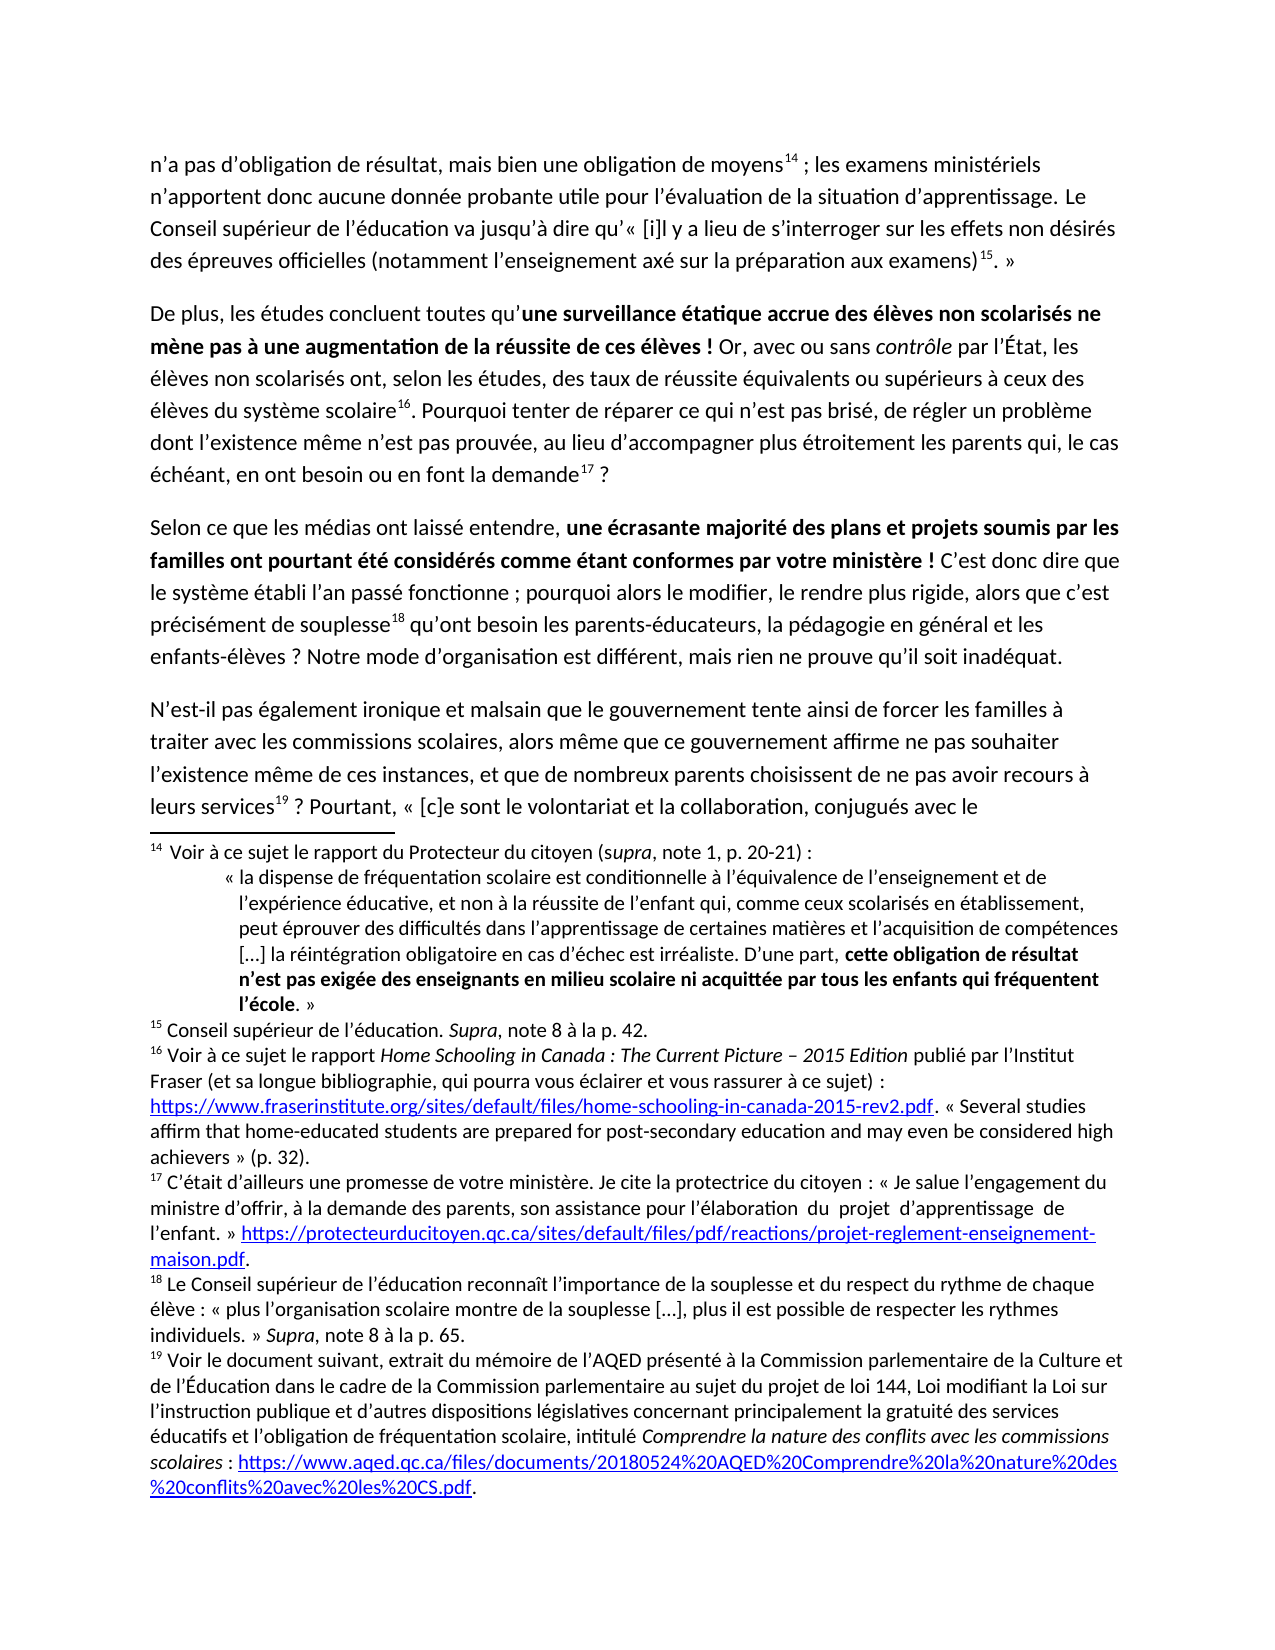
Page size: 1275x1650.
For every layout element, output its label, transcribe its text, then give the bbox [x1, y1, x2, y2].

text De plus, les études concluent toutes qu’une surveillance étatique accrue des élèves non scolarisés ne mène pas à une augmentation de la réussite de ces élèves ! Or, avec ou sans contrôle par l’État, les élèves non scolarisés ont, selon les études, des taux de réussite équivalents ou supérieurs à ceux des élèves du système scolaire. Pourquoi tenter de réparer ce qui n’est pas brisé, de régler un problème dont l’existence même n’est pas prouvée, au lieu d’accompagner plus étroitement les parents qui, le cas échéant, en ont besoin ou en font la demande ? [150, 299, 1125, 488]
text Ce n’est absolument pas dans l’intérêt supérieur de l’enfant que de le forcer à subir des examens qui, à l’école, font l’objet de préparations intenses et de répétitions — une perte de temps d’apprentissage concret énorme (l’école peut opter pour cela ; comme parents-éducateurs et détenteurs de l’autorité parentale, nous estimons qu’il vaut mieux, pour nos enfants, procéder autrement). Ces examens, pour un enfant qui ne fréquente pas le système scolaire, ont lieu dans un environnement inconnu, souvent éloigné du domicile (même si les épreuves ont lieu tôt le matin), avec des inconnus, dans un contexte intimidant. D’autant plus que ces examens font, chaque année, l’objet de critiques détaillées : « même les corrigés des examens sont très compliqués pour les enseignants », dit-on, et que ces examens, même ceux des années précédentes, sont gardés secrets ! On critique également les grandes disparités à l’échelle du Québec dans les résultats à ces examens. Pourquoi le ministère cherche-t-il à saboter la réussite d’enfants qui font leur apprentissage à la maison ? L’enseignement à domicile, comme l’école, n’a pas d’obligation de résultat, mais bien une obligation de moyens ; les examens ministériels n’apportent donc aucune donnée probante utile pour l’évaluation de la situation d’apprentissage. Le Conseil supérieur de l’éducation va jusqu’à dire qu’« [i]l y a lieu de s’interroger sur les effets non désirés des épreuves officielles (notamment l’enseignement axé sur la préparation aux examens). » [150, 150, 1125, 274]
text Selon ce que les médias ont laissé entendre, une écrasante majorité des plans et projets soumis par les familles ont pourtant été considérés comme étant conformes par votre ministère ! C’est donc dire que le système établi l’an passé fonctionne ; pourquoi alors le modifier, le rendre plus rigide, alors que c’est précisément de souplesse qu’ont besoin les parents-éducateurs, la pédagogie en général et les enfants-élèves ? Notre mode d’organisation est différent, mais rien ne prouve qu’il soit inadéquat. [150, 513, 1125, 670]
text N’est-il pas également ironique et malsain que le gouvernement tente ainsi de forcer les familles à traiter avec les commissions scolaires, alors même que ce gouvernement affirme ne pas souhaiter l’existence même de ces instances, et que de nombreux parents choisissent de ne pas avoir recours à leurs services ? Pourtant, « [c]e sont le volontariat et la collaboration, conjugués avec le développement de l’expertise collective, qui peuvent conduire aux changements et non des moyens imposés unilatéralement par une instance supérieure. » [150, 695, 1125, 820]
